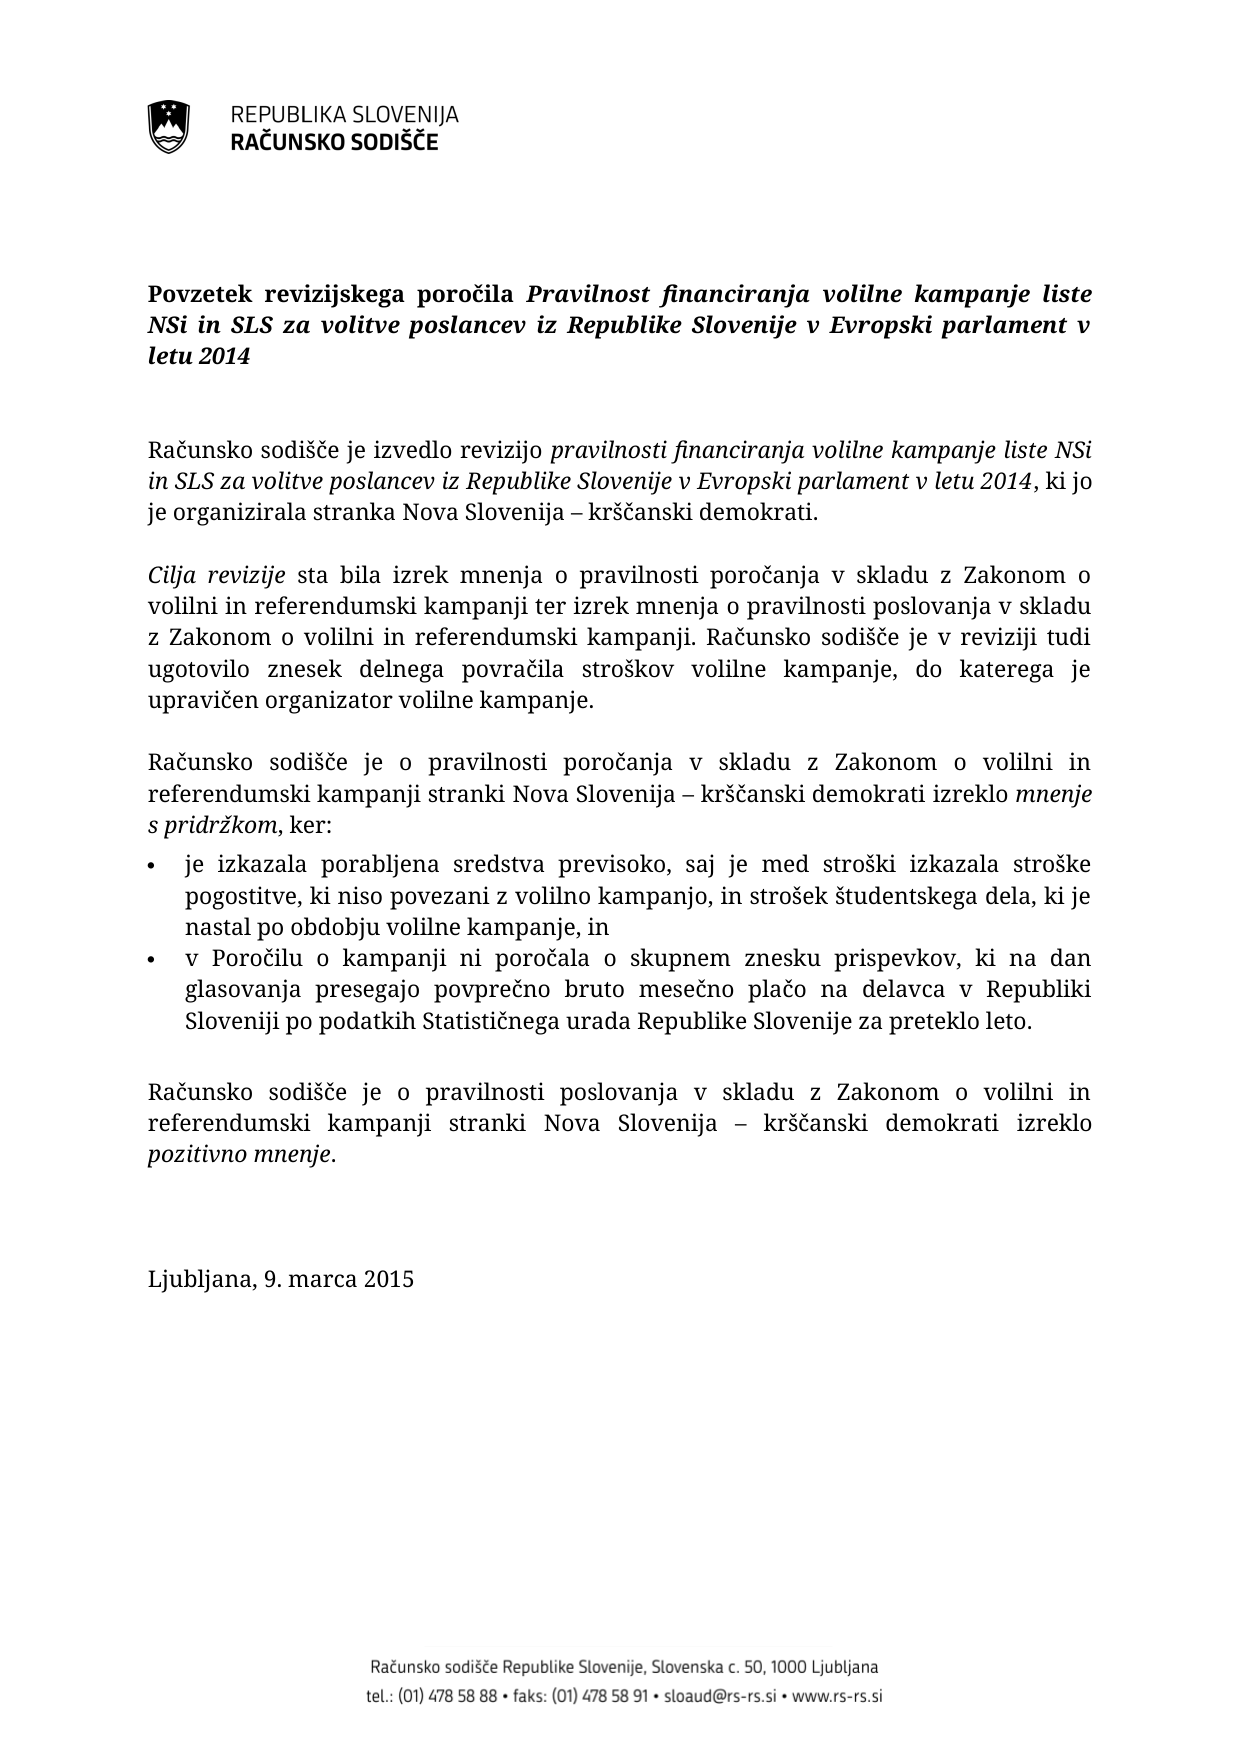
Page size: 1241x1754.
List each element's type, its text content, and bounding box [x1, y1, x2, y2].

text Računsko sodišče je o pravilnosti poročanja v skladu z Zakonom o volilni in referendumski kampanji stranki Nova Slovenija – krščanski demokrati izreklo mnenje s pridržkom, ker: [148, 746, 1092, 840]
text Ljubljana, 9. marca 2015 [148, 1263, 1092, 1294]
text Računsko sodišče je izvedlo revizijo pravilnosti financiranja volilne kampanje liste NSi in SLS za volitve poslancev iz Republike Slovenije v Evropski parlament v letu 2014, ki jo je organizirala stranka Nova Slovenija – krščanski demokrati. [148, 434, 1092, 528]
picture [147, 100, 459, 154]
list je izkazala porabljena sredstva previsoko, saj je med stroški izkazala stroške pogostitve, ki niso povezani z volilno kampanjo, in strošek študentskega dela, ki je nastal po obdobju volilne kampanje, in [148, 848, 1092, 942]
text Računsko sodišče je o pravilnosti poslovanja v skladu z Zakonom o volilni in referendumski kampanji stranki Nova Slovenija – krščanski demokrati izreklo pozitivno mnenje. [148, 1076, 1092, 1169]
list v Poročilu o kampanji ni poročala o skupnem znesku prispevkov, ki na dan glasovanja presegajo povprečno bruto mesečno plačo na delavca v Republiki Sloveniji po podatkih Statističnega urada Republike Slovenije za preteklo leto. [148, 942, 1092, 1036]
text Povzetek revizijskega poročila Pravilnost financiranja volilne kampanje liste NSi in SLS za volitve poslancev iz Republike Slovenije v Evropski parlament v letu 2014 [148, 278, 1092, 371]
text Cilja revizije sta bila izrek mnenja o pravilnosti poročanja v skladu z Zakonom o volilni in referendumski kampanji ter izrek mnenja o pravilnosti poslovanja v skladu z Zakonom o volilni in referendumski kampanji. Računsko sodišče je v reviziji tudi ugotovilo znesek delnega povračila stroškov volilne kampanje, do katerega je upravičen organizator volilne kampanje. [148, 559, 1092, 715]
picture [366, 1646, 883, 1706]
